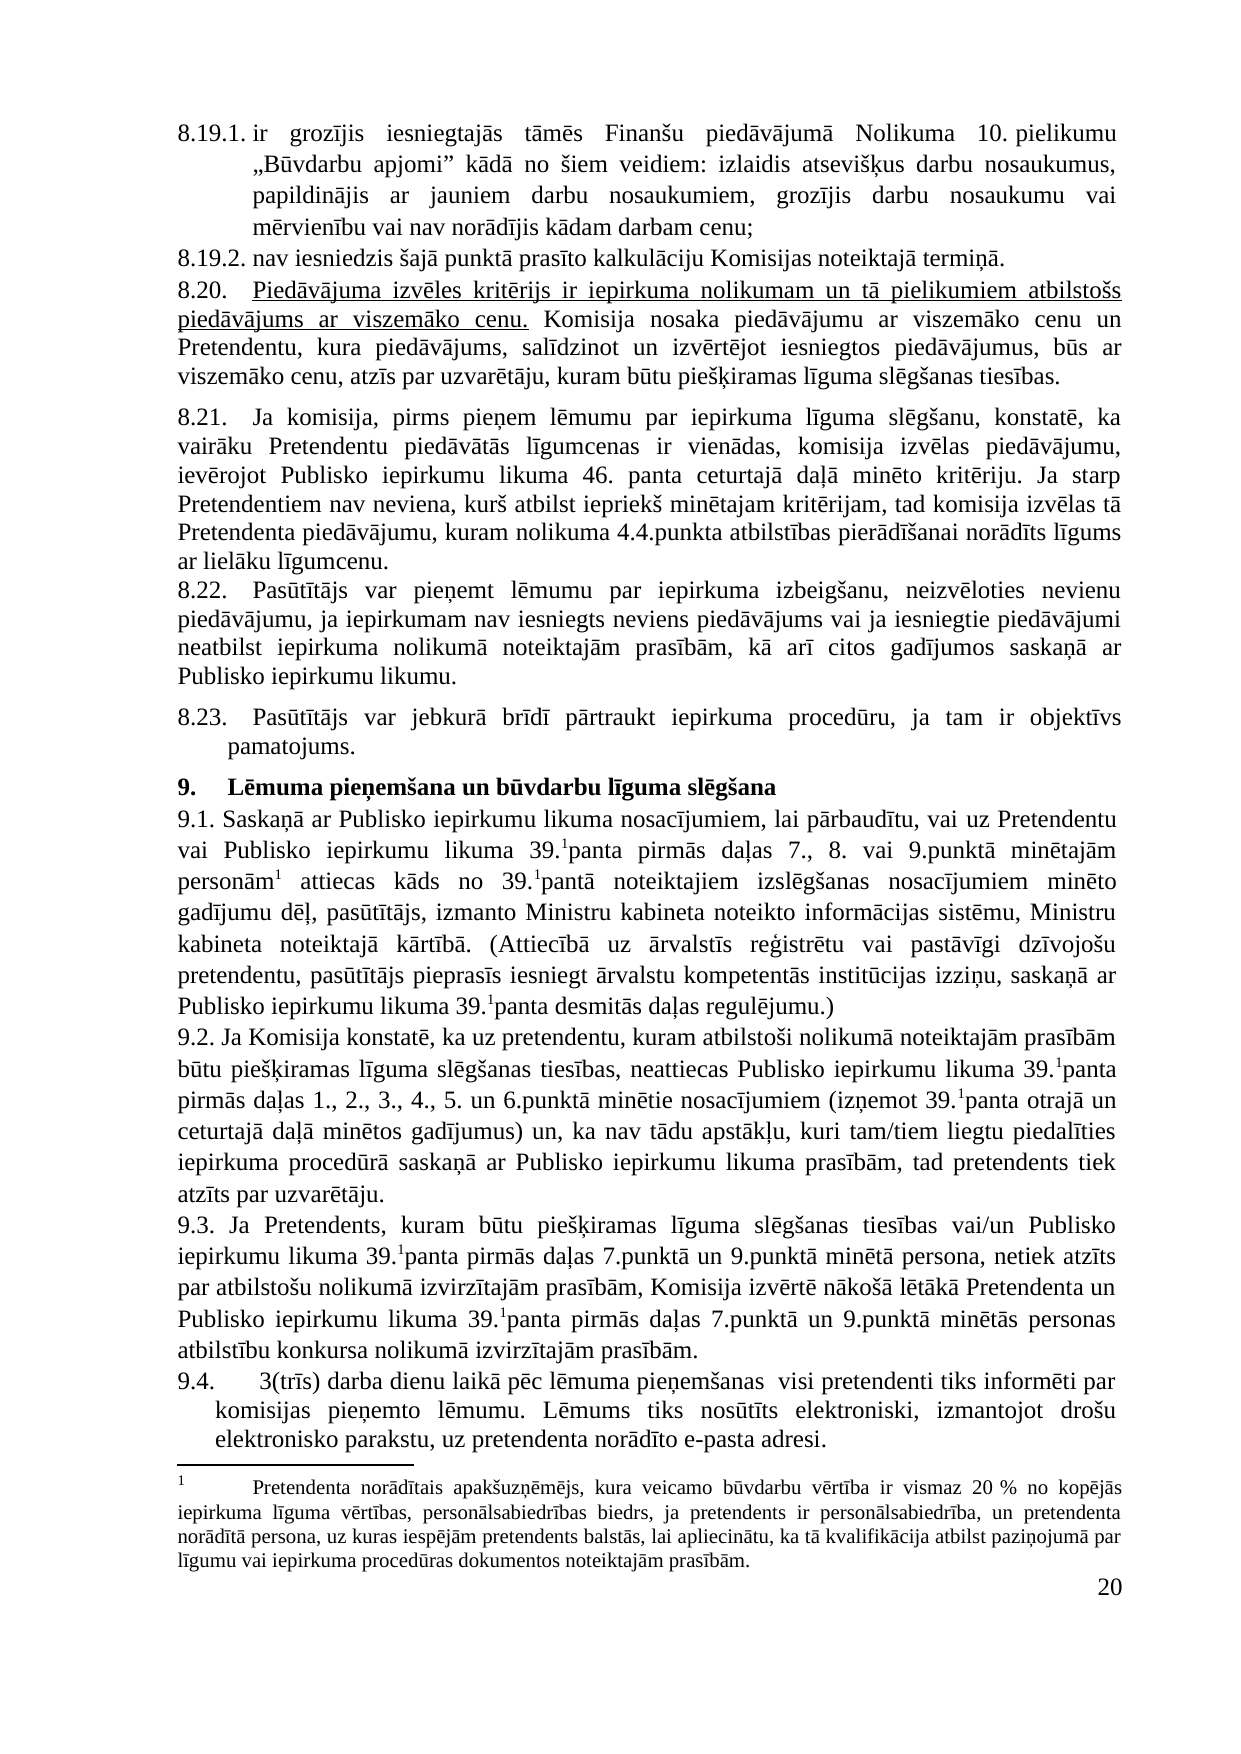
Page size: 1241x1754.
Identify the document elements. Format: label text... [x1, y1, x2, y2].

list nav iesniedzis šajā punktā prasīto kalkulāciju Komisijas noteiktajā termiņā. [177, 243, 1117, 272]
list 3(trīs) darba dienu laikā pēc lēmuma pieņemšanas visi pretendenti tiks informēti par komisijas pieņemto lēmumu. Lēmums tiks nosūtīts elektroniski, izmantojot drošu elektronisko parakstu, uz pretendenta norādīto e-pasta adresi. [177, 1366, 1117, 1452]
list Ja komisija, pirms pieņem lēmumu par iepirkuma līguma slēgšanu, konstatē, ka vairāku Pretendentu piedāvātās līgumcenas ir vienādas, komisija izvēlas piedāvājumu, ievērojot Publisko iepirkumu likuma 46. panta ceturtajā daļā minēto kritēriju. Ja starp Pretendentiem nav neviena, kurš atbilst iepriekš minētajam kritērijam, tad komisija izvēlas tā Pretendenta piedāvājumu, kuram nolikuma 4.4.punkta atbilstības pierādīšanai norādīts līgums ar lielāku līgumcenu. [177, 402, 1122, 575]
list Piedāvājuma izvēles kritērijs ir iepirkuma nolikumam un tā pielikumiem atbilstošs piedāvājums ar viszemāko cenu. Komisija nosaka piedāvājumu ar viszemāko cenu un Pretendentu, kura piedāvājums, salīdzinot un izvērtējot iesniegtos piedāvājumus, būs ar viszemāko cenu, atzīs par uzvarētāju, kuram būtu piešķiramas līguma slēgšanas tiesības. [177, 275, 1122, 390]
list 9.3. Ja Pretendents, kuram būtu piešķiramas līguma slēgšanas tiesības vai/un Publisko iepirkumu likuma 39.1panta pirmās daļas 7.punktā un 9.punktā minētā persona, netiek atzīts par atbilstošu nolikumā izvirzītajām prasībām, Komisija izvērtē nākošā lētākā Pretendenta un Publisko iepirkumu likuma 39.1panta pirmās daļas 7.punktā un 9.punktā minētās personas atbilstību konkursa nolikumā izvirzītajām prasībām. [177, 1210, 1117, 1364]
list Pasūtītājs var jebkurā brīdī pārtraukt iepirkuma procedūru, ja tam ir objektīvs pamatojums. [177, 702, 1122, 760]
list Lēmuma pieņemšana un būvdarbu līguma slēgšana [177, 772, 1117, 801]
list Pasūtītājs var pieņemt lēmumu par iepirkuma izbeigšanu, neizvēloties nevienu piedāvājumu, ja iepirkumam nav iesniegts neviens piedāvājums vai ja iesniegtie piedāvājumi neatbilst iepirkuma nolikumā noteiktajām prasībām, kā arī citos gadījumos saskaņā ar Publisko iepirkumu likumu. [177, 575, 1122, 690]
list 9.2. Ja Komisija konstatē, ka uz pretendentu, kuram atbilstoši nolikumā noteiktajām prasībām būtu piešķiramas līguma slēgšanas tiesības, neattiecas Publisko iepirkumu likuma 39.1panta pirmās daļas 1., 2., 3., 4., 5. un 6.punktā minētie nosacījumiem (izņemot 39.1panta otrajā un ceturtajā daļā minētos gadījumus) un, ka nav tādu apstākļu, kuri tam/tiem liegtu piedalīties iepirkuma procedūrā saskaņā ar Publisko iepirkumu likuma prasībām, tad pretendents tiek atzīts par uzvarētāju. [177, 1022, 1117, 1207]
list 9.1. Saskaņā ar Publisko iepirkumu likuma nosacījumiem, lai pārbaudītu, vai uz Pretendentu vai Publisko iepirkumu likuma 39.1panta pirmās daļas 7., 8. vai 9.punktā minētajām personām attiecas kāds no 39.1pantā noteiktajiem izslēgšanas nosacījumiem minēto gadījumu dēļ, pasūtītājs, izmanto Ministru kabineta noteikto informācijas sistēmu, Ministru kabineta noteiktajā kārtībā. (Attiecībā uz ārvalstīs reģistrētu vai pastāvīgi dzīvojošu pretendentu, pasūtītājs pieprasīs iesniegt ārvalstu kompetentās institūcijas izziņu, saskaņā ar Publisko iepirkumu likuma 39.1panta desmitās daļas regulējumu.) [177, 804, 1117, 1020]
list ir grozījis iesniegtajās tāmēs Finanšu piedāvājumā Nolikuma 10. pielikumu „Būvdarbu apjomi” kādā no šiem veidiem: izlaidis atsevišķus darbu nosaukumus, papildinājis ar jauniem darbu nosaukumiem, grozījis darbu nosaukumu vai mērvienību vai nav norādījis kādam darbam cenu; [177, 118, 1117, 241]
